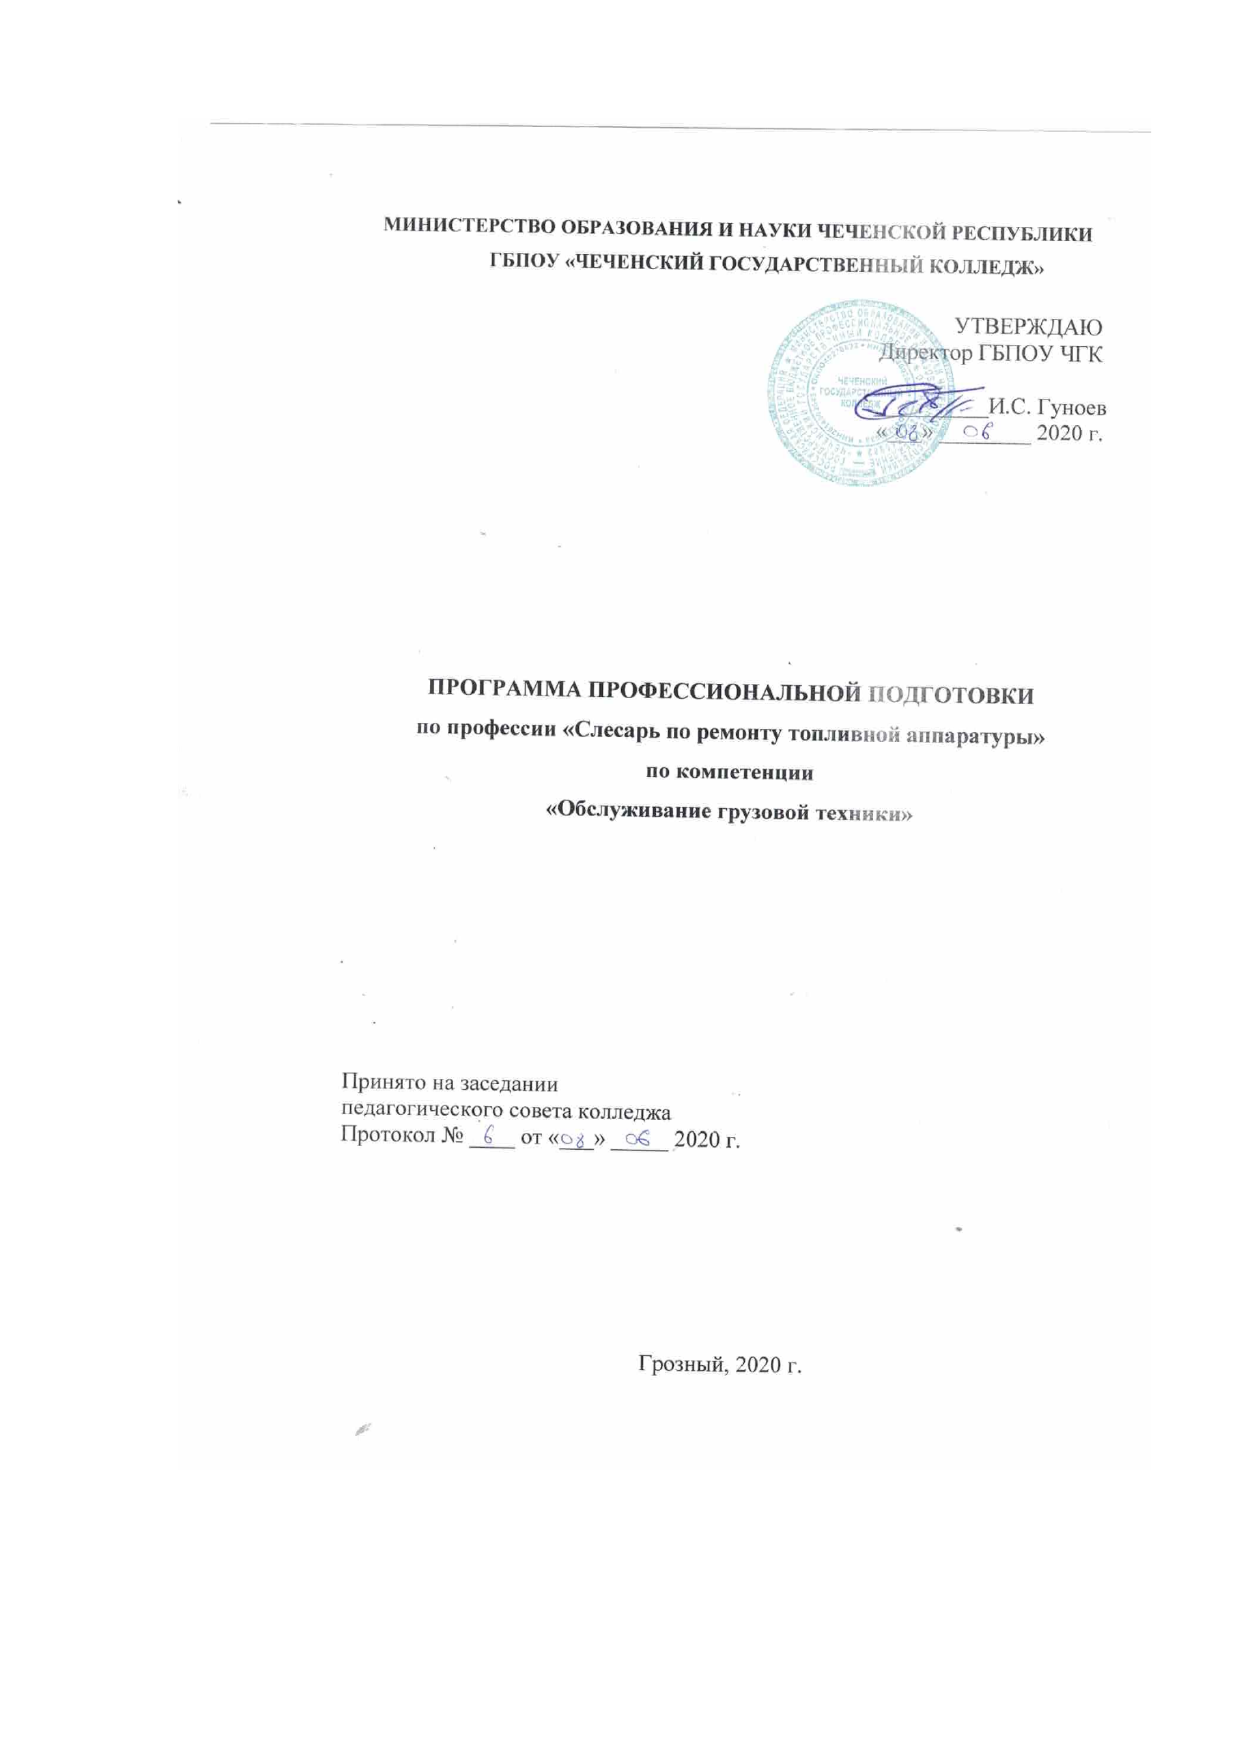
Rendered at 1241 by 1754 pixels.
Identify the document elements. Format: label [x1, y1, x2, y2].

picture [177, 118, 1152, 1470]
